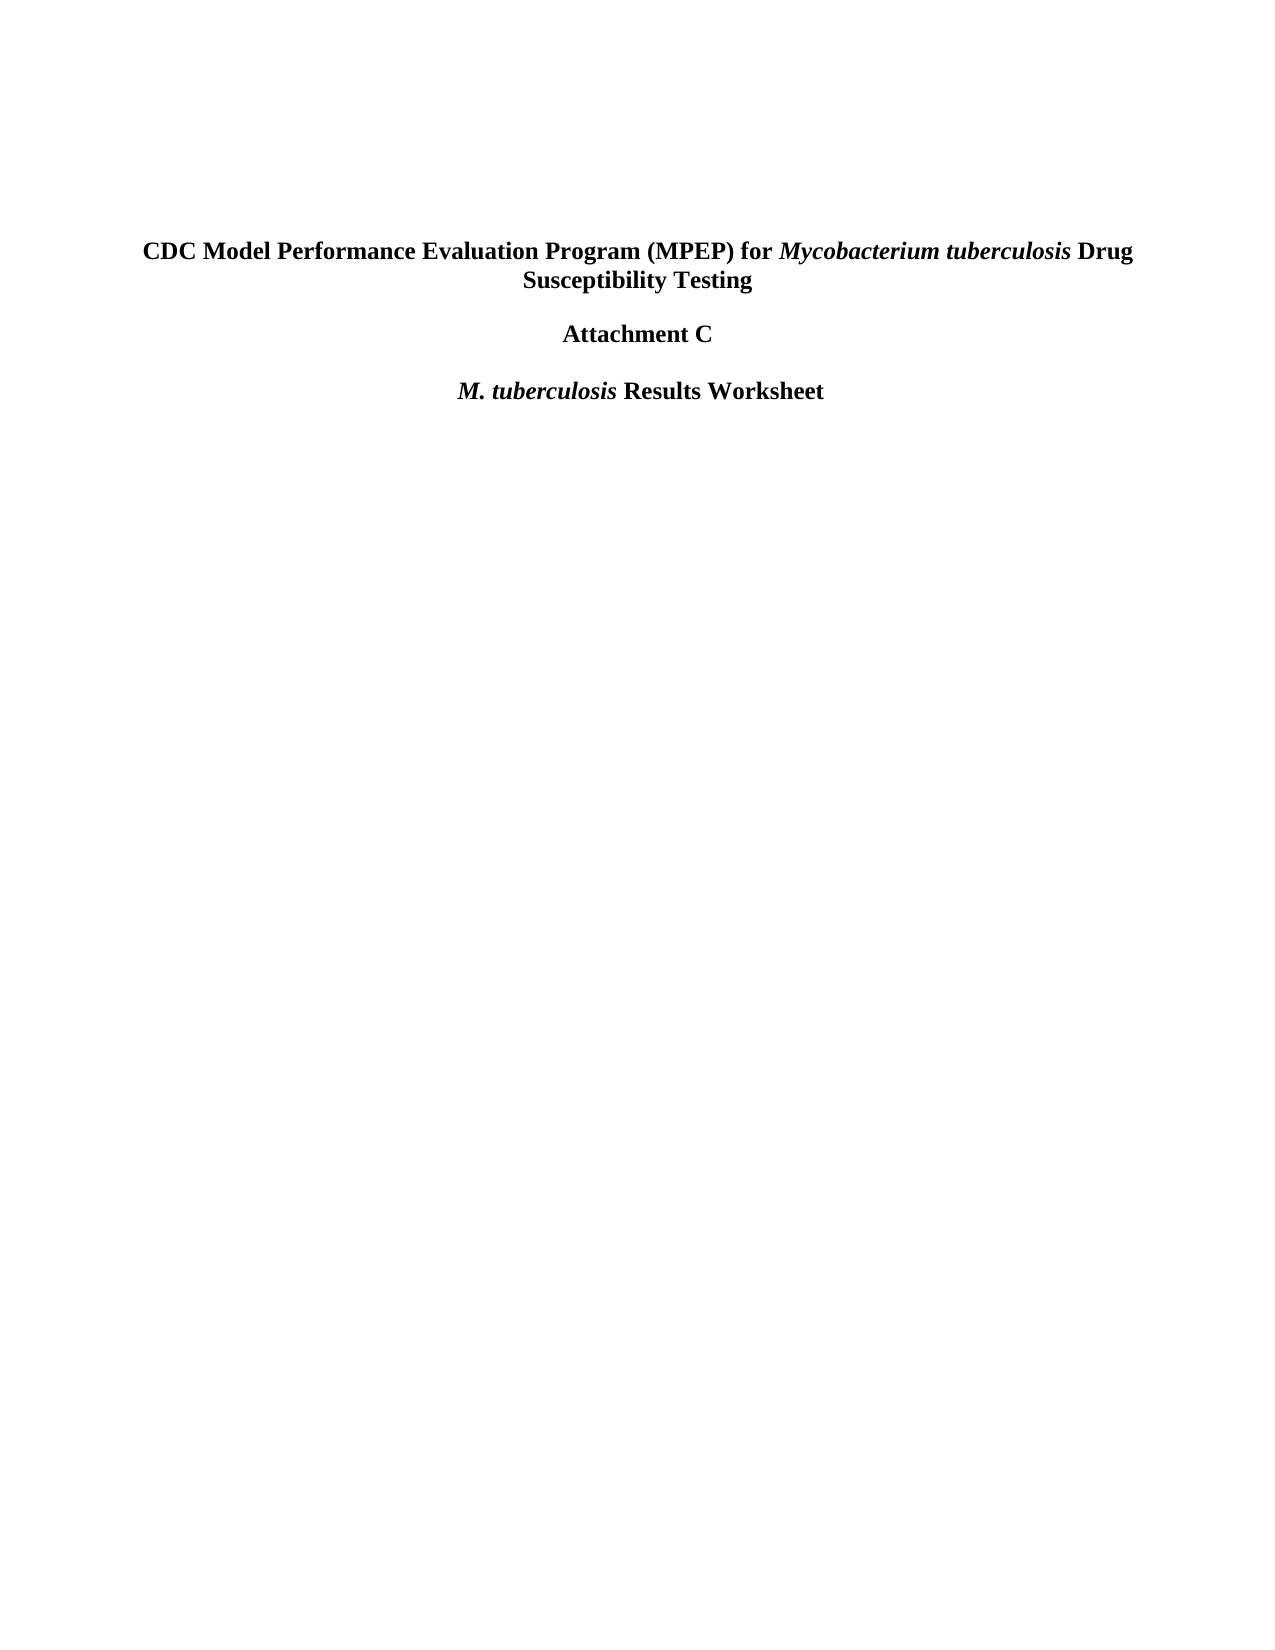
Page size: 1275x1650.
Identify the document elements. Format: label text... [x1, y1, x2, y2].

text Attachment C [75, 319, 1200, 347]
text CDC Model Performance Evaluation Program (MPEP) for Mycobacterium tuberculosis Drug Susceptibility Testing [75, 236, 1200, 294]
text M. tuberculosis Results Worksheet [75, 376, 1200, 405]
